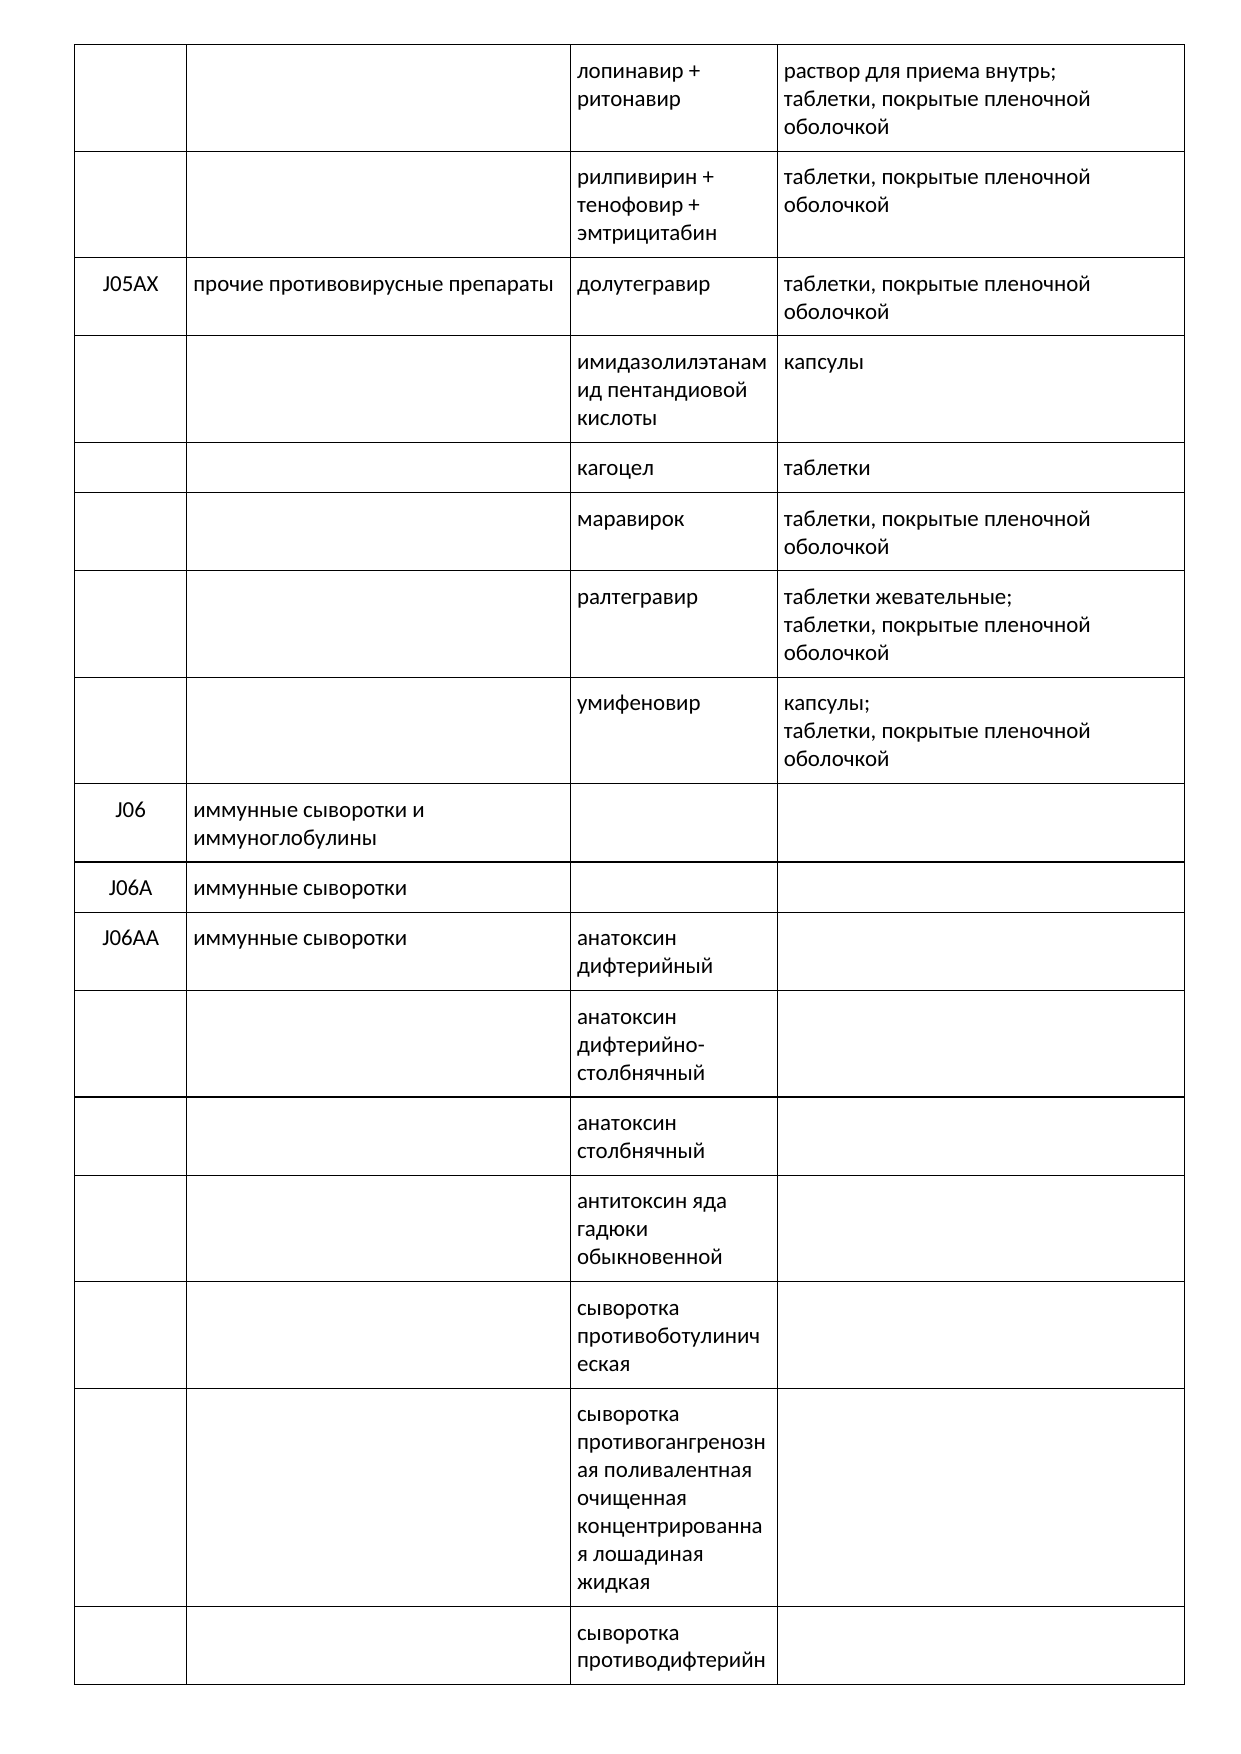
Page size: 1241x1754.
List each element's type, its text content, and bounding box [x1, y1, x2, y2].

table_cell таблетки [778, 443, 1184, 492]
table_cell [187, 443, 570, 492]
table_cell [75, 336, 186, 442]
table_cell анатоксин дифтерийно-столбнячный [571, 991, 777, 1096]
table_cell долутегравир [571, 258, 777, 335]
table_cell [75, 1176, 186, 1281]
table_cell [778, 991, 1184, 1096]
table_cell [75, 152, 186, 257]
table_cell [187, 1282, 570, 1387]
table_cell прочие противовирусные препараты [187, 258, 570, 335]
table_cell [187, 991, 570, 1096]
table_cell таблетки, покрытые пленочной оболочкой [778, 258, 1184, 335]
table_cell [187, 1098, 570, 1175]
table_cell [187, 1176, 570, 1281]
table_cell [778, 1607, 1184, 1684]
table_cell рилпивирин + тенофовир + эмтрицитабин [571, 152, 777, 257]
table_cell [187, 45, 570, 151]
table_cell [75, 45, 186, 151]
table_cell иммунные сыворотки [187, 913, 570, 990]
table_cell [778, 863, 1184, 912]
table_cell [75, 1282, 186, 1387]
table_cell анатоксин дифтерийный [571, 913, 777, 990]
table_cell [778, 1098, 1184, 1175]
table_cell [187, 336, 570, 442]
table_cell раствор для приема внутрь; таблетки, покрытые пленочной оболочкой [778, 45, 1184, 151]
table_cell [75, 991, 186, 1096]
table_cell маравирок [571, 493, 777, 570]
table_cell [778, 784, 1184, 861]
table_cell сыворотка противогангренозная поливалентная очищенная концентрированная лошадиная жидкая [571, 1389, 777, 1606]
table_cell анатоксин столбнячный [571, 1098, 777, 1175]
table_cell [75, 1098, 186, 1175]
table_cell [778, 1176, 1184, 1281]
table_cell иммунные сыворотки [187, 863, 570, 912]
table_cell [571, 784, 777, 861]
table_cell таблетки, покрытые пленочной оболочкой [778, 152, 1184, 257]
table_cell [187, 1607, 570, 1684]
table_cell [187, 678, 570, 783]
table_cell лопинавир + ритонавир [571, 45, 777, 151]
table_cell иммунные сыворотки и иммуноглобулины [187, 784, 570, 861]
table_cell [571, 1607, 777, 1684]
table_cell [75, 443, 186, 492]
table_cell кагоцел [571, 443, 777, 492]
table_cell J05AX [75, 258, 186, 335]
table_cell [778, 1282, 1184, 1387]
table_cell J06AA [75, 913, 186, 990]
table_cell капсулы; таблетки, покрытые пленочной оболочкой [778, 678, 1184, 783]
table_cell ралтегравир [571, 571, 777, 677]
table_cell [75, 678, 186, 783]
table_cell антитоксин яда гадюки обыкновенной [571, 1176, 777, 1281]
table_cell капсулы [778, 336, 1184, 442]
table_cell [778, 1389, 1184, 1606]
table_cell умифеновир [571, 678, 777, 783]
table_cell J06 [75, 784, 186, 861]
table_cell [571, 863, 777, 912]
table_cell [187, 493, 570, 570]
table_cell [75, 1389, 186, 1606]
table_cell [778, 913, 1184, 990]
table_cell [187, 1389, 570, 1606]
table_cell [187, 571, 570, 677]
table_cell имидазолилэтанамид пентандиовой кислоты [571, 336, 777, 442]
table_cell таблетки, покрытые пленочной оболочкой [778, 493, 1184, 570]
table_cell [75, 1607, 186, 1684]
table_cell [187, 152, 570, 257]
table_cell J06A [75, 863, 186, 912]
table_cell таблетки жевательные; таблетки, покрытые пленочной оболочкой [778, 571, 1184, 677]
table_cell [75, 571, 186, 677]
table_cell [75, 493, 186, 570]
table_cell сыворотка противоботулиническая [571, 1282, 777, 1387]
